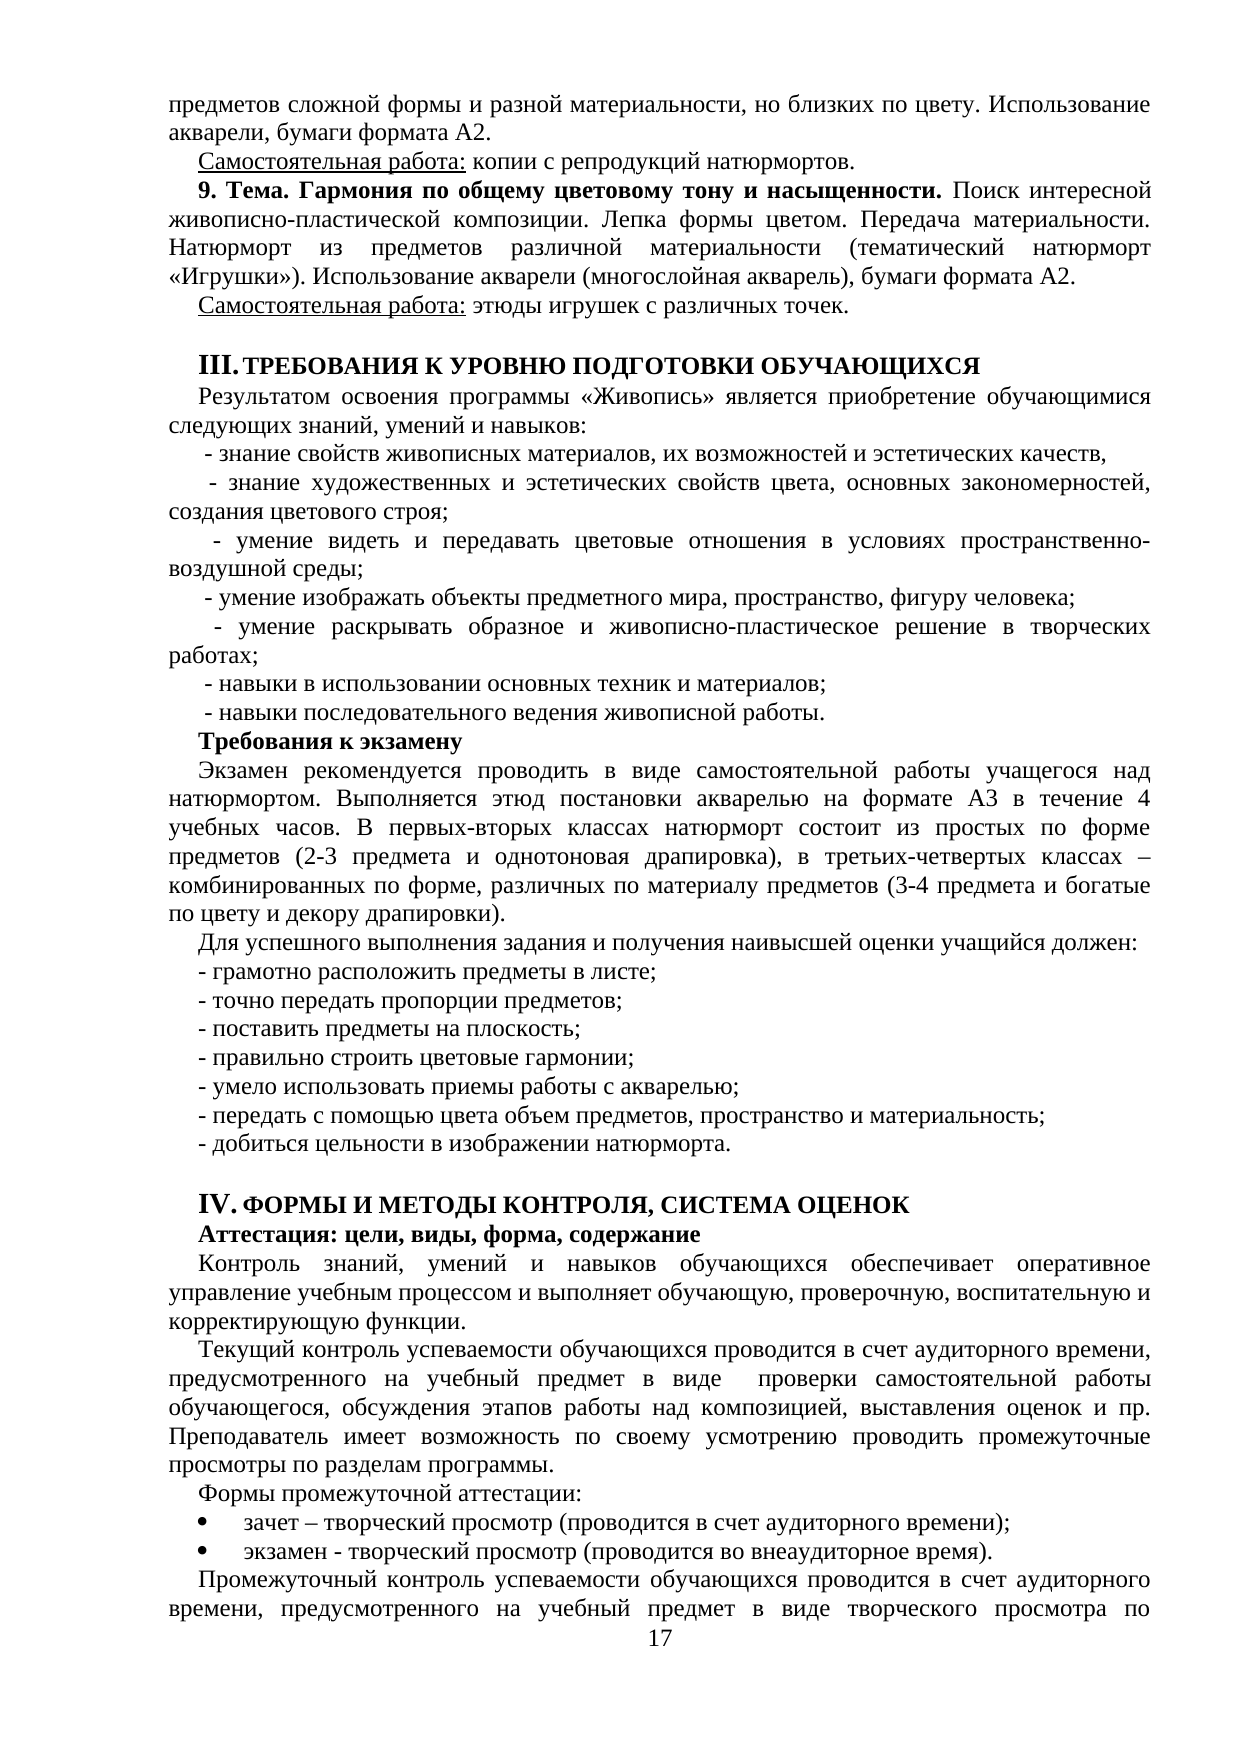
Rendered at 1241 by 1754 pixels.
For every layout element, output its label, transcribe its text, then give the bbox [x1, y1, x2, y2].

list ФОРМЫ И МЕТОДЫ КОНТРОЛЯ, СИСТЕМА ОЦЕНОК [168, 1186, 1152, 1219]
text Формы промежуточной аттестации: [168, 1478, 1152, 1507]
text Самостоятельная работа: этюды игрушек с различных точек. [168, 290, 1152, 319]
text - знание художественных и эстетических свойств цвета, основных закономерностей, создания цветового строя; [168, 467, 1152, 525]
text - поставить предметы на плоскость; [168, 1013, 1152, 1042]
text - грамотно расположить предметы в листе; [168, 956, 1152, 985]
text Аттестация: цели, виды, форма, содержание [168, 1219, 1152, 1248]
text - передать с помощью цвета объем предметов, пространство и материальность; [168, 1100, 1152, 1128]
text Требования к экзамену [168, 726, 1152, 755]
text Контроль знаний, умений и навыков обучающихся обеспечивает оперативное управление учебным процессом и выполняет обучающую, проверочную, воспитательную и корректирующую функции. [168, 1248, 1152, 1334]
text Результатом освоения программы «Живопись» является приобретение обучающимися следующих знаний, умений и навыков: [168, 381, 1152, 438]
text - точно передать пропорции предметов; [168, 985, 1152, 1013]
text Экзамен рекомендуется проводить в виде самостоятельной работы учащегося над натюрмортом. Выполняется этюд постановки акварелью на формате А3 в течение 4 учебных часов. В первых-вторых классах натюрморт состоит из простых по форме предметов (2-3 предмета и однотоновая драпировка), в третьих-четвертых классах – комбинированных по форме, различных по материалу предметов (3-4 предмета и богатые по цвету и декору драпировки). [168, 755, 1152, 927]
text Для успешного выполнения задания и получения наивысшей оценки учащийся должен: [168, 927, 1152, 956]
text - правильно строить цветовые гармонии; [168, 1042, 1152, 1071]
text - умение изображать объекты предметного мира, пространство, фигуру человека; [168, 582, 1152, 611]
list зачет – творческий просмотр (проводится в счет аудиторного времени); [168, 1507, 1152, 1536]
list ТРЕБОВАНИЯ К УРОВНЮ ПОДГОТОВКИ ОБУЧАЮЩИХСЯ [168, 347, 1152, 381]
list экзамен - творческий просмотр (проводится во внеаудиторное время). [168, 1536, 1152, 1564]
text 9. Тема. Гармония по общему цветовому тону и насыщенности. Поиск интересной живописно-пластической композиции. Лепка формы цветом. Передача материальности. Натюрморт из предметов различной материальности (тематический натюрморт «Игрушки»). Использование акварели (многослойная акварель), бумаги формата А2. [168, 175, 1152, 290]
text - умение видеть и передавать цветовые отношения в условиях пространственно-воздушной среды; [168, 525, 1152, 582]
text - навыки последовательного ведения живописной работы. [168, 697, 1152, 726]
text Текущий контроль успеваемости обучающихся проводится в счет аудиторного времени, предусмотренного на учебный предмет в виде проверки самостоятельной работы обучающегося, обсуждения этапов работы над композицией, выставления оценок и пр. Преподаватель имеет возможность по своему усмотрению проводить промежуточные просмотры по разделам программы. [168, 1334, 1152, 1478]
text Самостоятельная работа: копии с репродукций натюрмортов. [168, 146, 1152, 175]
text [168, 89, 1152, 146]
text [168, 1564, 1152, 1622]
text - знание свойств живописных материалов, их возможностей и эстетических качеств, [168, 438, 1152, 467]
text - добиться цельности в изображении натюрморта. [168, 1128, 1152, 1157]
text - умение раскрывать образное и живописно-пластическое решение в творческих работах; [168, 611, 1152, 668]
text - умело использовать приемы работы с акварелью; [168, 1071, 1152, 1100]
text - навыки в использовании основных техник и материалов; [168, 668, 1152, 697]
